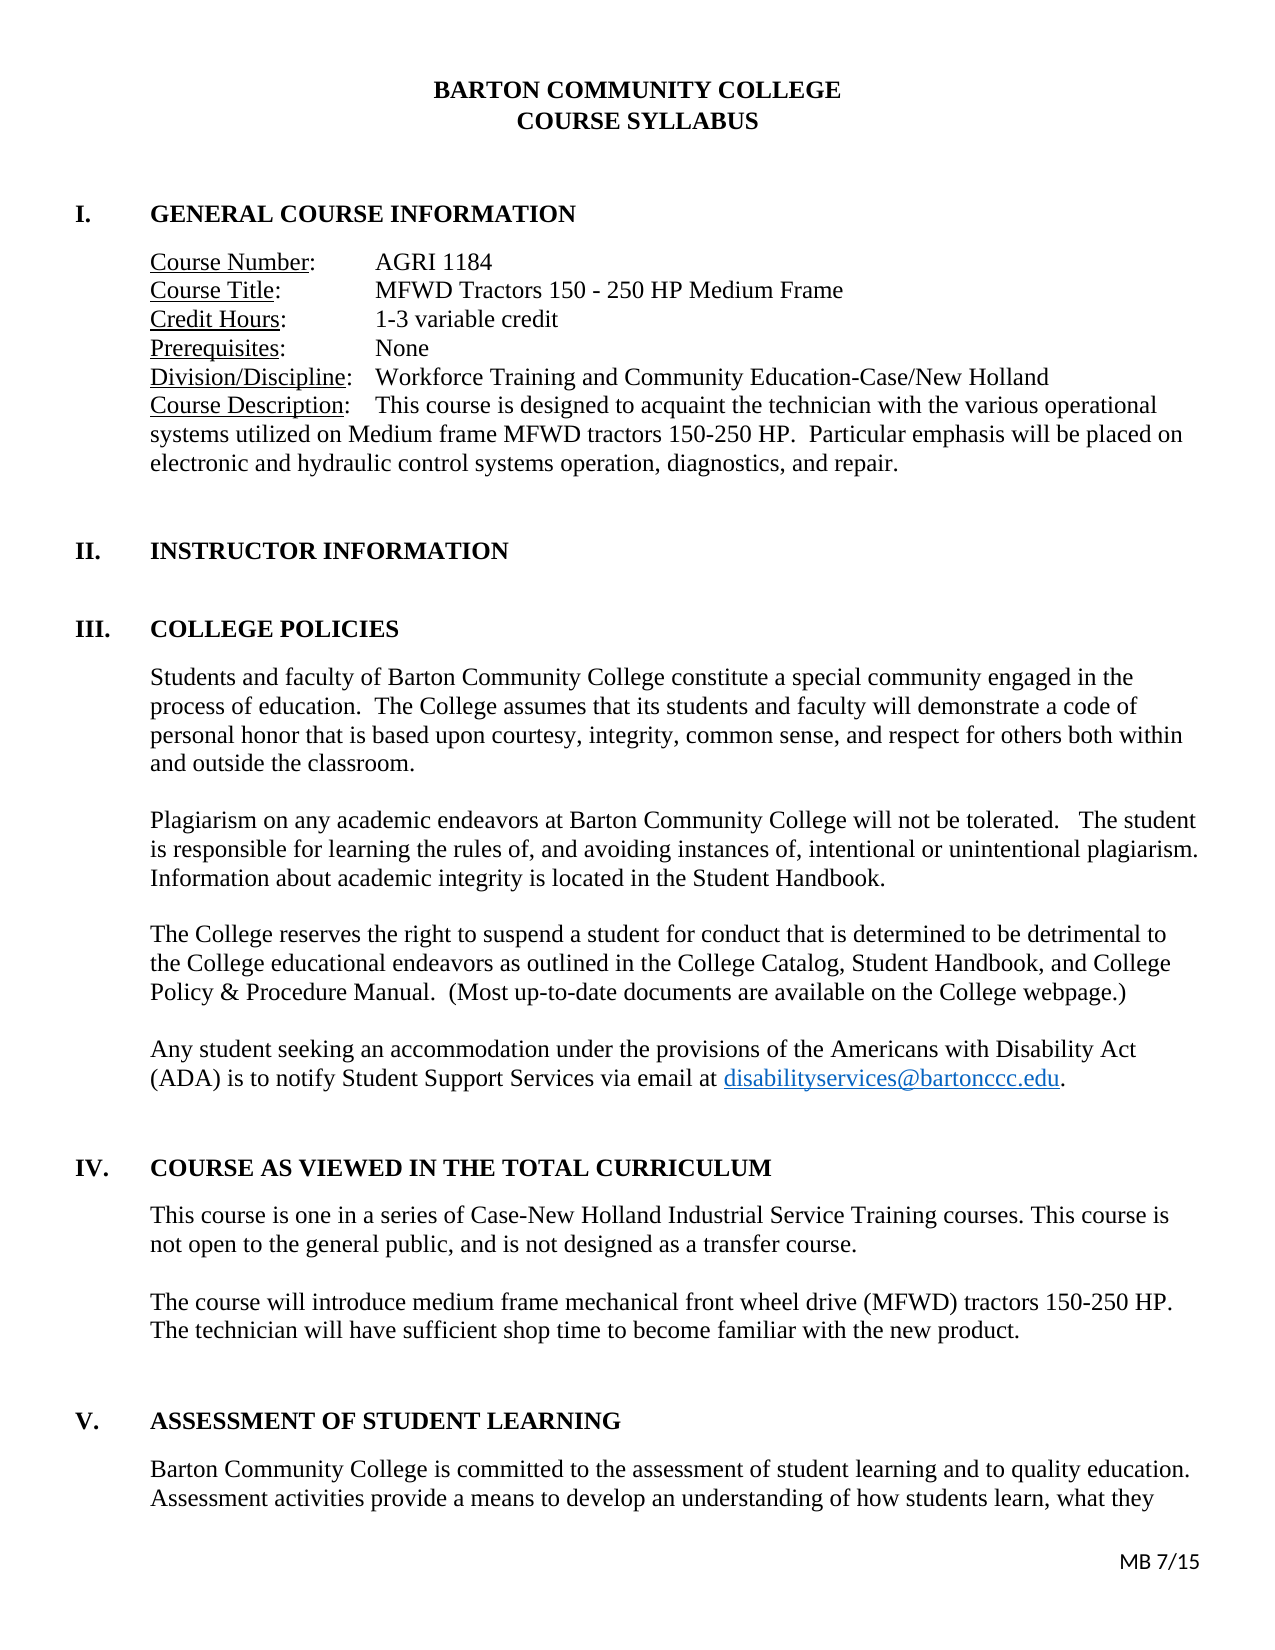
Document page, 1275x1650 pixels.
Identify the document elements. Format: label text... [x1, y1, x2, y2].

text Prerequisites: None [112, 333, 1200, 362]
text Any student seeking an accommodation under the provisions of the Americans with Disability Act (ADA) is to notify Student Support Services via email at disabilityservices@bartonccc.edu. [150, 1034, 1200, 1091]
text Credit Hours: 1-3 variable credit [112, 304, 1200, 333]
text The College reserves the right to suspend a student for conduct that is determined to be detrimental to the College educational endeavors as outlined in the College Catalog, Student Handbook, and College Policy & Procedure Manual. (Most up-to-date documents are available on the College webpage.) [150, 919, 1200, 1006]
text V. ASSESSMENT OF STUDENT LEARNING [75, 1406, 1200, 1435]
text The course will introduce medium frame mechanical front wheel drive (MFWD) tractors 150-250 HP. The technician will have sufficient shop time to become familiar with the new product. [150, 1287, 1200, 1344]
text Students and faculty of Barton Community College constitute a special community engaged in the process of education. The College assumes that its students and faculty will demonstrate a code of personal honor that is based upon courtesy, integrity, common sense, and respect for others both within and outside the classroom. [150, 662, 1200, 777]
text Course Title: MFWD Tractors 150 - 250 HP Medium Frame [112, 276, 1200, 304]
text I. GENERAL COURSE INFORMATION [75, 199, 1200, 228]
text This course is one in a series of Case-New Holland Industrial Service Training courses. This course is not open to the general public, and is not designed as a transfer course. [150, 1200, 1200, 1258]
text BARTON COMMUNITY COLLEGE [75, 75, 1200, 104]
text II. INSTRUCTOR INFORMATION [75, 536, 1200, 564]
text III. COLLEGE POLICIES [75, 614, 1200, 643]
text Plagiarism on any academic endeavors at Barton Community College will not be tolerated. The student is responsible for learning the rules of, and avoiding instances of, intentional or unintentional plagiarism. Information about academic integrity is located in the Student Handbook. [150, 805, 1200, 892]
text COURSE SYLLABUS [75, 106, 1200, 135]
text Division/Discipline: Workforce Training and Community Education-Case/New Holland [112, 362, 1200, 391]
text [150, 1454, 1200, 1511]
text Course Description: This course is designed to acquaint the technician with the various operational systems utilized on Medium frame MFWD tractors 150-250 HP. Particular emphasis will be placed on electronic and hydraulic control systems operation, diagnostics, and repair. [150, 391, 1200, 477]
text Course Number: AGRI 1184 [112, 247, 1200, 276]
text IV. COURSE AS VIEWED IN THE TOTAL CURRICULUM [75, 1153, 1200, 1181]
